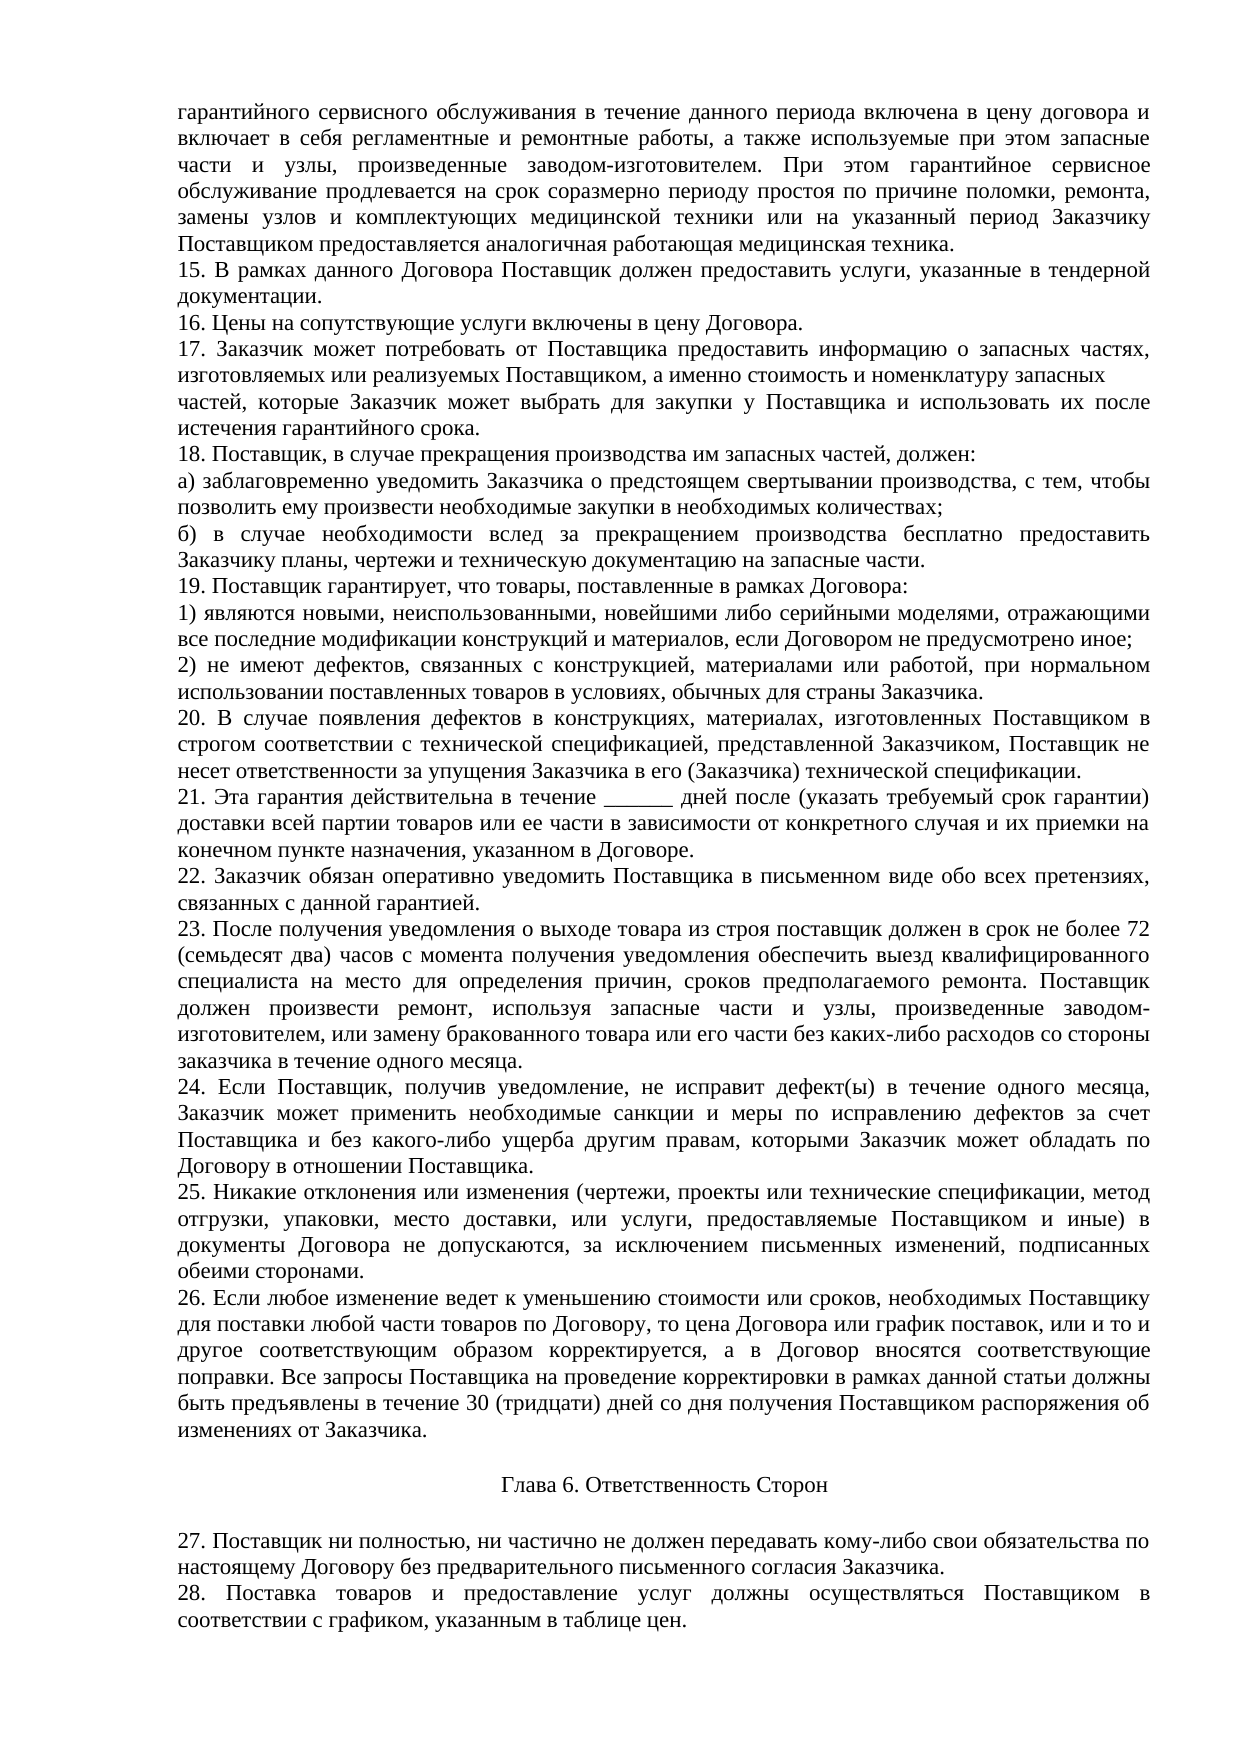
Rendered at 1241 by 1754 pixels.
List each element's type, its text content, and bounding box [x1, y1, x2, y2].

text 25. Никакие отклонения или изменения (чертежи, проекты или технические спецификации, метод отгрузки, упаковки, место доставки, или услуги, предоставляемые Поставщиком и иные) в документы Договора не допускаются, за исключением письменных изменений, подписанных обеими сторонами. [177, 1178, 1152, 1284]
text 19. Поставщик гарантирует, что товары, поставленные в рамках Договора: [177, 572, 1152, 599]
text б) в случае необходимости вслед за прекращением производства бесплатно предоставить Заказчику планы, чертежи и техническую документацию на запасные части. [177, 519, 1152, 572]
text 20. В случае появления дефектов в конструкциях, материалах, изготовленных Поставщиком в строгом соответствии с технической спецификацией, представленной Заказчиком, Поставщик не несет ответственности за упущения Заказчика в его (Заказчика) технической спецификации. [177, 704, 1152, 783]
text 21. Эта гарантия действительна в течение ______ дней после (указать требуемый срок гарантии) доставки всей партии товаров или ее части в зависимости от конкретного случая и их приемки на конечном пункте назначения, указанном в Договоре. [177, 783, 1152, 862]
text 2) не имеют дефектов, связанных с конструкцией, материалами или работой, при нормальном использовании поставленных товаров в условиях, обычных для страны Заказчика. [177, 651, 1152, 704]
text а) заблаговременно уведомить Заказчика о предстоящем свертывании производства, с тем, чтобы позволить ему произвести необходимые закупки в необходимых количествах; [177, 467, 1152, 519]
text 1) являются новыми, неиспользованными, новейшими либо серийными моделями, отражающими все последние модификации конструкций и материалов, если Договором не предусмотрено иное; [177, 599, 1152, 651]
text 15. В рамках данного Договора Поставщик должен предоставить услуги, указанные в тендерной документации. [177, 256, 1152, 309]
text частей, которые Заказчик может выбрать для закупки у Поставщика и использовать их после истечения гарантийного срока. [177, 388, 1152, 441]
text 18. Поставщик, в случае прекращения производства им запасных частей, должен: [177, 441, 1152, 467]
text 28. Поставка товаров и предоставление услуг должны осуществляться Поставщиком в соответствии с графиком, указанным в таблице цен. [177, 1579, 1152, 1632]
text 22. Заказчик обязан оперативно уведомить Поставщика в письменном виде обо всех претензиях, связанных с данной гарантией. [177, 862, 1152, 915]
text 26. Если любое изменение ведет к уменьшению стоимости или сроков, необходимых Поставщику для поставки любой части товаров по Договору, то цена Договора или график поставок, или и то и другое соответствующим образом корректируется, а в Договор вносятся соответствующие поправки. Все запросы Поставщика на проведение корректировки в рамках данной статьи должны быть предъявлены в течение 30 (тридцати) дней со дня получения Поставщиком распоряжения об изменениях от Заказчика. [177, 1284, 1152, 1442]
text 17. Заказчик может потребовать от Поставщика предоставить информацию о запасных частях, изготовляемых или реализуемых Поставщиком, а именно стоимость и номенклатуру запасных [177, 335, 1152, 388]
text 27. Поставщик ни полностью, ни частично не должен передавать кому-либо свои обязательства по настоящему Договору без предварительного письменного согласия Заказчика. [177, 1527, 1152, 1579]
text Глава 6. Ответственность Сторон [177, 1471, 1152, 1497]
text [177, 98, 1152, 256]
text 16. Цены на сопутствующие услуги включены в цену Договора. [177, 309, 1152, 335]
text 24. Если Поставщик, получив уведомление, не исправит дефект(ы) в течение одного месяца, Заказчик может применить необходимые санкции и меры по исправлению дефектов за счет Поставщика и без какого-либо ущерба другим правам, которыми Заказчик может обладать по Договору в отношении Поставщика. [177, 1073, 1152, 1178]
text 23. После получения уведомления о выходе товара из строя поставщик должен в срок не более 72 (семьдесят два) часов с момента получения уведомления обеспечить выезд квалифицированного специалиста на место для определения причин, сроков предполагаемого ремонта. Поставщик должен произвести ремонт, используя запасные части и узлы, произведенные заводом-изготовителем, или замену бракованного товара или его части без каких-либо расходов со стороны заказчика в течение одного месяца. [177, 915, 1152, 1073]
